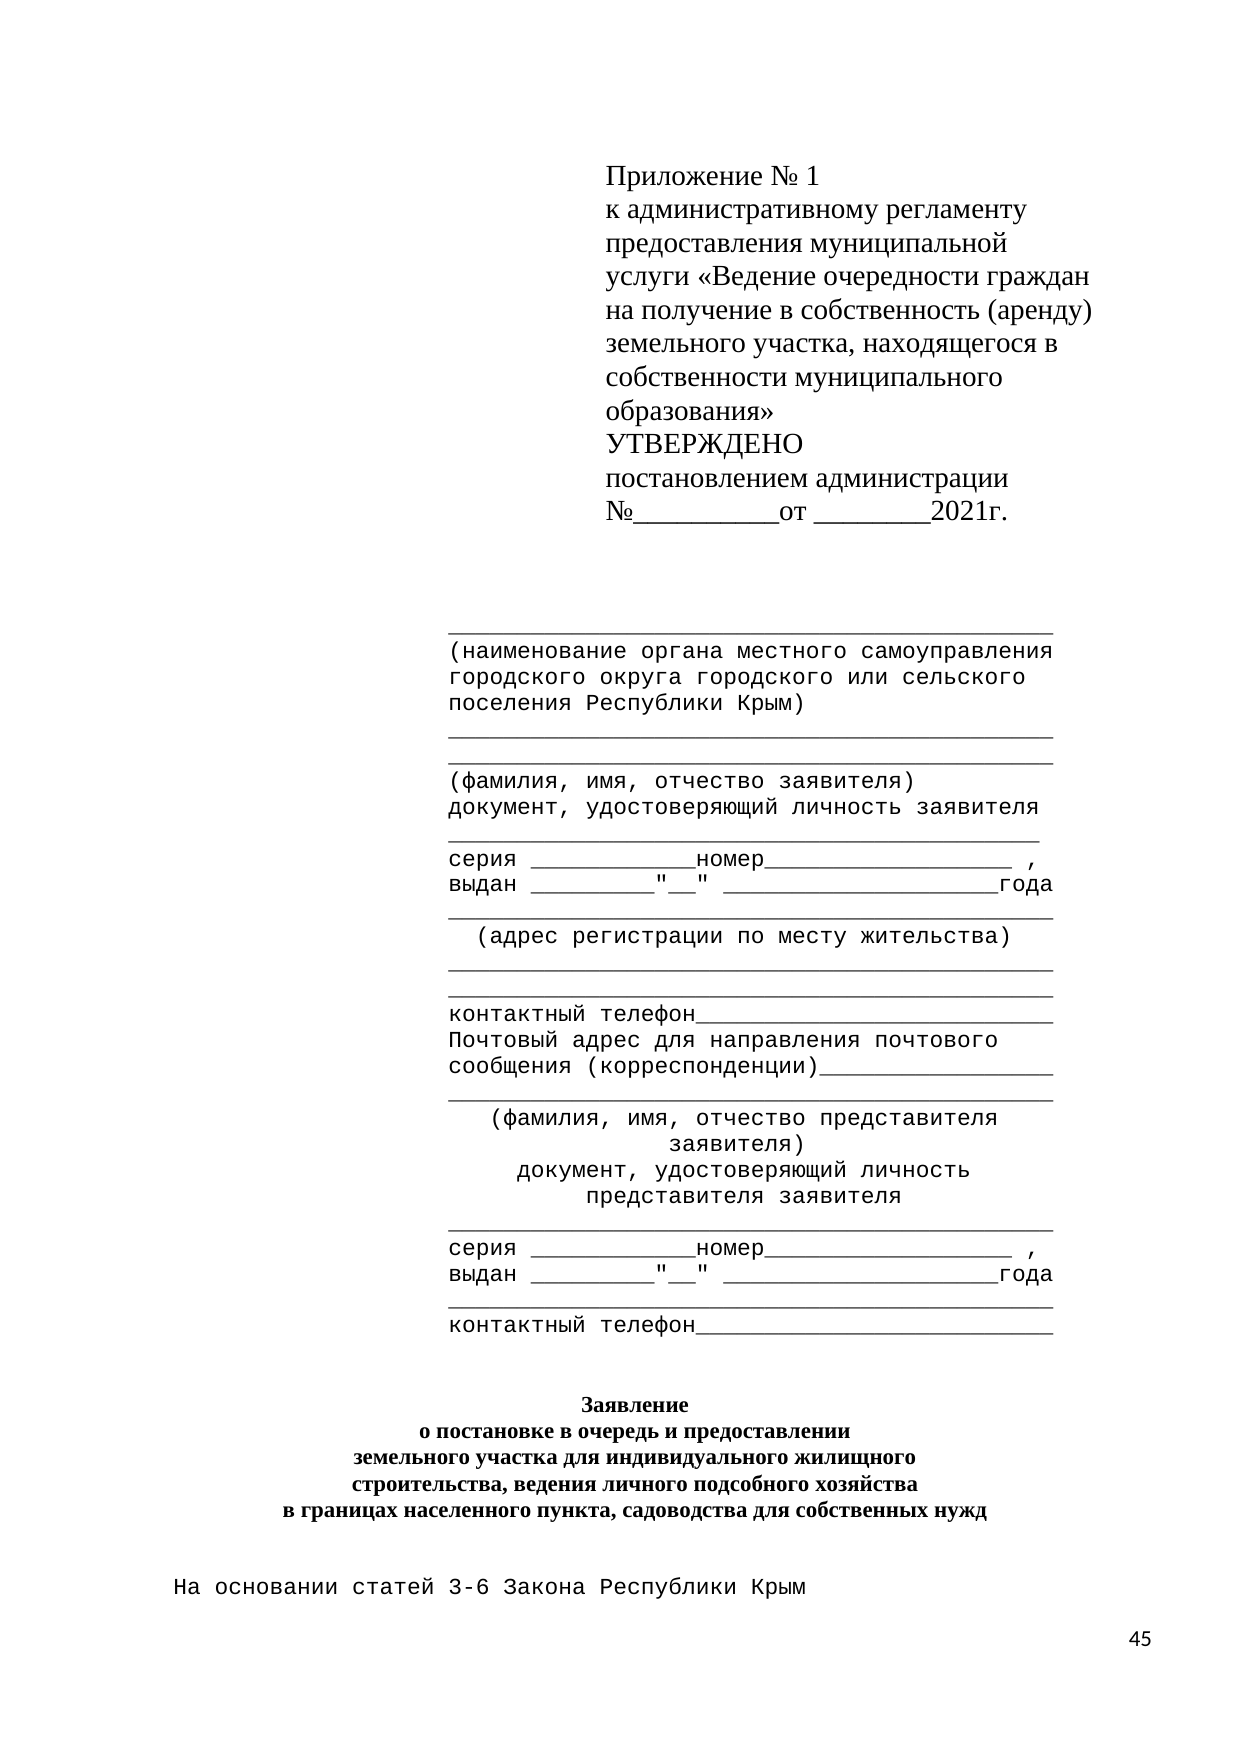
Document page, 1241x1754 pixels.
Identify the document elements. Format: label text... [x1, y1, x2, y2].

text поселения Республики Крым) [118, 691, 1152, 717]
subtitle УТВЕРЖДЕНО [118, 426, 1152, 460]
subtitle №__________от ________2021г. [118, 493, 1152, 527]
text ____________________________________________ [118, 1080, 1152, 1106]
subtitle постановлением администрации [118, 460, 1152, 493]
subtitle на получение в собственность (аренду) [118, 292, 1152, 326]
text ____________________________________________ [118, 1210, 1152, 1236]
text контактный телефон__________________________ [118, 1314, 1152, 1340]
text (фамилия, имя, отчество представителя [118, 1106, 1152, 1132]
text Заявление [118, 1391, 1152, 1417]
text ____________________________________________ [118, 613, 1152, 639]
text заявителя) [118, 1132, 1152, 1158]
text ____________________________________________ [118, 743, 1152, 769]
text ____________________________________________ [118, 1288, 1152, 1314]
text серия ____________номер__________________ , [118, 1236, 1152, 1262]
text городского округа городского или сельского [118, 665, 1152, 691]
text земельного участка для индивидуального жилищного [118, 1443, 1152, 1470]
text выдан _________"__" ____________________года [118, 873, 1152, 899]
text ____________________________________________ [118, 951, 1152, 977]
text Почтовый адрес для направления почтового [118, 1028, 1152, 1054]
text (наименование органа местного самоуправления [118, 639, 1152, 665]
text ____________________________________________ [118, 977, 1152, 1002]
text в границах населенного пункта, садоводства для собственных нужд [118, 1496, 1152, 1522]
text Приложение № 1 [118, 158, 1152, 191]
text представителя заявителя [118, 1184, 1152, 1210]
text серия ____________номер__________________ , [118, 847, 1152, 873]
subtitle собственности муниципального [118, 359, 1152, 393]
subtitle земельного участка, находящегося в [118, 326, 1152, 359]
subtitle образования» [118, 393, 1152, 426]
subtitle услуги «Ведение очередности граждан [118, 258, 1152, 292]
text документ, удостоверяющий личность [118, 1158, 1152, 1184]
text (адрес регистрации по месту жительства) [118, 925, 1152, 951]
text документ, удостоверяющий личность заявителя [118, 795, 1152, 821]
text предоставления муниципальной [118, 225, 1152, 258]
text сообщения (корреспонденции)_________________ [118, 1054, 1152, 1080]
text выдан _________"__" ____________________года [118, 1262, 1152, 1288]
text строительства, ведения личного подсобного хозяйства [118, 1470, 1152, 1496]
text контактный телефон__________________________ [118, 1002, 1152, 1028]
text (фамилия, имя, отчество заявителя) [118, 769, 1152, 795]
text ____________________________________________ [118, 717, 1152, 743]
text ____________________________________________ [118, 899, 1152, 925]
text о постановке в очередь и предоставлении [118, 1417, 1152, 1443]
text На основании статей 3-6 Закона Республики Крым [118, 1576, 1152, 1601]
text к административному регламенту [118, 191, 1152, 225]
text ___________________________________________ [118, 821, 1152, 847]
